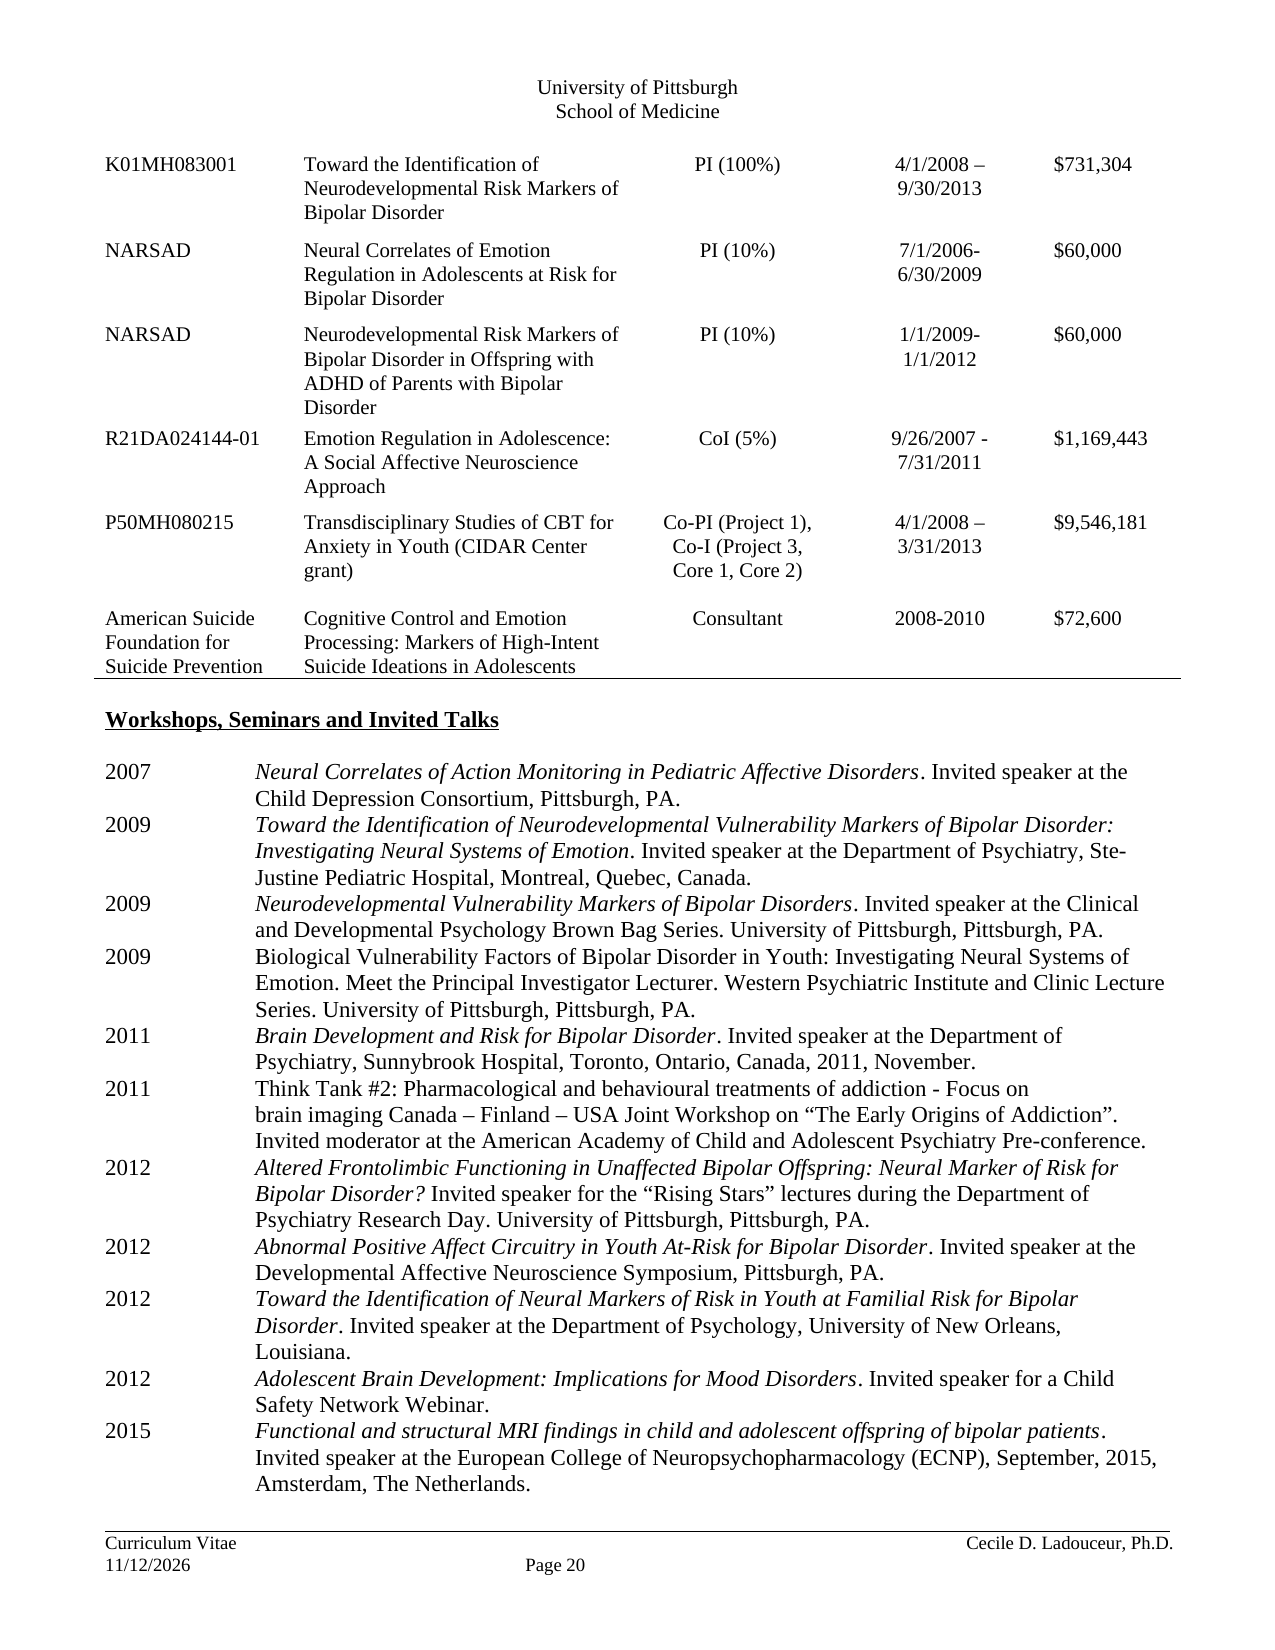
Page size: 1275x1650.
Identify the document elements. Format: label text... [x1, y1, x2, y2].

table_cell Transdisciplinary Studies of CBT for Anxiety in Youth (CIDAR Center grant) [292, 510, 638, 606]
table_cell 9/26/2007 - 7/31/2011 [837, 426, 1042, 510]
table_cell 4/1/2008 – 9/30/2013 [837, 152, 1042, 238]
table_cell Toward the Identification of Neurodevelopmental Risk Markers of Bipolar Disorder [292, 152, 638, 238]
text Workshops, Seminars and Invited Talks [105, 706, 1170, 732]
text 2012 Altered Frontolimbic Functioning in Unaffected Bipolar Offspring: Neural Marker of Risk for Bipolar Disorder? Invited speaker for the “Rising Stars” lectures during the Department of Psychiatry Research Day. University of Pittsburgh, Pittsburgh, PA. [105, 1154, 1170, 1233]
text 2012 Abnormal Positive Affect Circuitry in Youth At-Risk for Bipolar Disorder. Invited speaker at the Developmental Affective Neuroscience Symposium, Pittsburgh, PA. [105, 1233, 1170, 1286]
table_cell P50MH080215 [94, 510, 292, 606]
table_cell $1,169,443 [1043, 426, 1181, 510]
table_cell 7/1/2006- 6/30/2009 [837, 238, 1042, 322]
table_cell Emotion Regulation in Adolescence: A Social Affective Neuroscience Approach [292, 426, 638, 510]
table_cell Consultant [638, 606, 837, 678]
table_cell 1/1/2009- 1/1/2012 [837, 323, 1042, 426]
table_cell R21DA024144-01 [94, 426, 292, 510]
table_cell CoI (5%) [638, 426, 837, 510]
text 2009 Toward the Identification of Neurodevelopmental Vulnerability Markers of Bipolar Disorder: [105, 811, 1170, 837]
table_cell NARSAD [94, 323, 292, 426]
table_cell 2008-2010 [837, 606, 1042, 678]
table_cell $60,000 [1043, 323, 1181, 426]
table_cell American Suicide Foundation for Suicide Prevention [94, 606, 292, 678]
text 2011 Brain Development and Risk for Bipolar Disorder. Invited speaker at the Department of Psychiatry, Sunnybrook Hospital, Toronto, Ontario, Canada, 2011, November. [105, 1022, 1170, 1075]
table_cell Neural Correlates of Emotion Regulation in Adolescents at Risk for Bipolar Disorder [292, 238, 638, 322]
table_cell NARSAD [94, 238, 292, 322]
table_cell $731,304 [1043, 152, 1181, 238]
table_cell K01MH083001 [94, 152, 292, 238]
text 2012 Toward the Identification of Neural Markers of Risk in Youth at Familial Risk for Bipolar Disorder. Invited speaker at the Department of Psychology, University of New Orleans, [105, 1286, 1170, 1338]
text brain imaging Canada – Finland – USA Joint Workshop on “The Early Origins of Addiction”. Invited moderator at the American Academy of Child and Adolescent Psychiatry Pre-conference. [255, 1101, 1170, 1154]
table_cell $72,600 [1043, 606, 1181, 678]
text 2007 Neural Correlates of Action Monitoring in Pediatric Affective Disorders. Invited speaker at the Child Depression Consortium, Pittsburgh, PA. [105, 758, 1170, 811]
table_cell Neurodevelopmental Risk Markers of Bipolar Disorder in Offspring with ADHD of Parents with Bipolar Disorder [292, 323, 638, 426]
text 2011 Think Tank #2: Pharmacological and behavioural treatments of addiction - Focus on [105, 1075, 1170, 1101]
text 2012 Adolescent Brain Development: Implications for Mood Disorders. Invited speaker for a Child Safety Network Webinar. [105, 1364, 1170, 1417]
text 2009 Biological Vulnerability Factors of Bipolar Disorder in Youth: Investigating Neural Systems of Emotion. Meet the Principal Investigator Lecturer. Western Psychiatric Institute and Clinic Lecture Series. University of Pittsburgh, Pittsburgh, PA. [105, 943, 1170, 1022]
text Investigating Neural Systems of Emotion. Invited speaker at the Department of Psychiatry, Ste-Justine Pediatric Hospital, Montreal, Quebec, Canada. [105, 837, 1170, 890]
text Louisiana. [105, 1338, 1170, 1364]
table_cell PI (10%) [638, 238, 837, 322]
table_cell PI (10%) [638, 323, 837, 426]
table_cell $60,000 [1043, 238, 1181, 322]
table_cell 4/1/2008 – 3/31/2013 [837, 510, 1042, 606]
text 2015 Functional and structural MRI findings in child and adolescent offspring of bipolar patients. Invited speaker at the European College of Neuropsychopharmacology (ECNP), September, 2015, Amsterdam, The Netherlands. [105, 1417, 1170, 1496]
text 2009 Neurodevelopmental Vulnerability Markers of Bipolar Disorders. Invited speaker at the Clinical and Developmental Psychology Brown Bag Series. University of Pittsburgh, Pittsburgh, PA. [105, 890, 1170, 943]
table_cell Cognitive Control and Emotion Processing: Markers of High-Intent Suicide Ideations in Adolescents [292, 606, 638, 678]
table_cell PI (100%) [638, 152, 837, 238]
table_cell $9,546,181 [1043, 510, 1181, 606]
table_cell Co-PI (Project 1), Co-I (Project 3, Core 1, Core 2) [638, 510, 837, 606]
